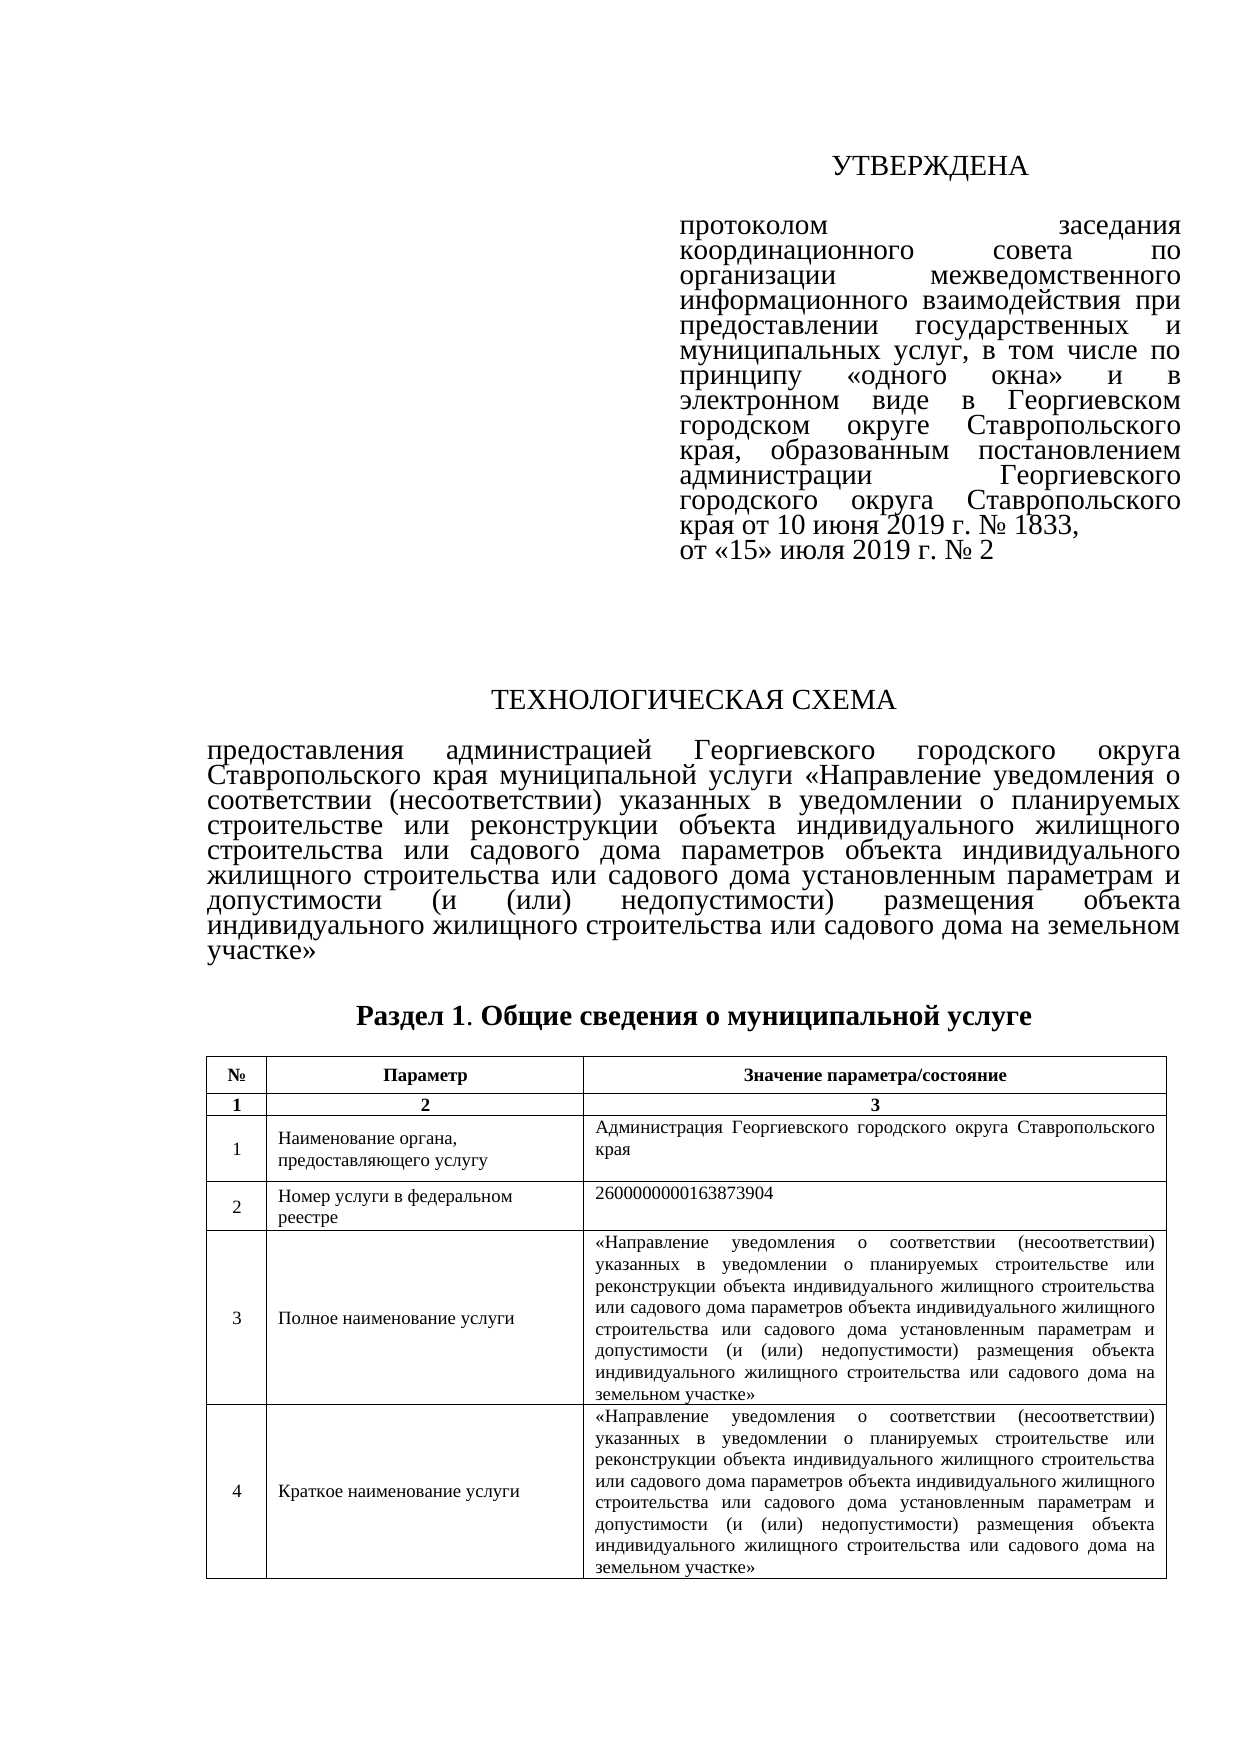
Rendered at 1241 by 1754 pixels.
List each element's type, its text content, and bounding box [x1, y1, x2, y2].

table_cell 2 [267, 1094, 583, 1115]
table_cell 3 [584, 1094, 1166, 1115]
table_cell Номер услуги в федеральном реестре [267, 1182, 583, 1230]
table_cell 1 [207, 1116, 266, 1181]
text от «15» июля 2019 г. № 2 [679, 540, 1181, 565]
table_cell 1 [207, 1094, 266, 1115]
table_cell «Направление уведомления о соответствии (несоответствии) указанных в уведомлении о планируемых строительстве или реконструкции объекта индивидуального жилищного строительства или садового дома параметров объекта индивидуального жилищного строительства или садового дома установленным параметрам и допустимости (и (или) недопустимости) размещения объекта индивидуального жилищного строительства или садового дома на земельном участке» [584, 1231, 1166, 1404]
text предоставления администрацией Георгиевского городского округа Ставропольского края муниципальной услуги «Направление уведомления о соответствии (несоответствии) указанных в уведомлении о планируемых строительстве или реконструкции объекта индивидуального жилищного строительства или садового дома параметров объекта индивидуального жилищного строительства или садового дома установленным параметрам и допустимости (и (или) недопустимости) размещения объекта индивидуального жилищного строительства или садового дома на земельном участке» [207, 740, 1181, 965]
table_header Значение параметра/состояние [584, 1057, 1166, 1093]
table_cell Краткое наименование услуги [267, 1405, 583, 1577]
table_header Параметр [267, 1057, 583, 1093]
table_cell «Направление уведомления о соответствии (несоответствии) указанных в уведомлении о планируемых строительстве или реконструкции объекта индивидуального жилищного строительства или садового дома параметров объекта индивидуального жилищного строительства или садового дома установленным параметрам и допустимости (и (или) недопустимости) размещения объекта индивидуального жилищного строительства или садового дома на земельном участке» [584, 1405, 1166, 1577]
table_cell 4 [207, 1405, 266, 1577]
text Раздел 1. Общие сведения о муниципальной услуге [207, 998, 1181, 1032]
table_cell 2 [207, 1182, 266, 1230]
table_cell 2600000000163873904 [584, 1182, 1166, 1230]
text ТЕХНОЛОГИЧЕСКАЯ СХЕМА [207, 690, 1181, 715]
text УТВЕРЖДЕНА [679, 148, 1181, 181]
table_cell Наименование органа, предоставляющего услугу [267, 1116, 583, 1181]
text протоколом заседания координационного совета по организации межведомственного информационного взаимодействия при предоставлении государственных и муниципальных услуг, в том числе по принципу «одного окна» и в электронном виде в Георгиевском городском округе Ставропольского края, образованным постановлением администрации Георгиевского городского округа Ставропольского края от 10 июня 2019 г. № 1833, [679, 215, 1181, 540]
table_header № [207, 1057, 266, 1093]
table_cell 3 [207, 1231, 266, 1404]
table_cell Администрация Георгиевского городского округа Ставропольского края [584, 1116, 1166, 1181]
table_cell Полное наименование услуги [267, 1231, 583, 1404]
